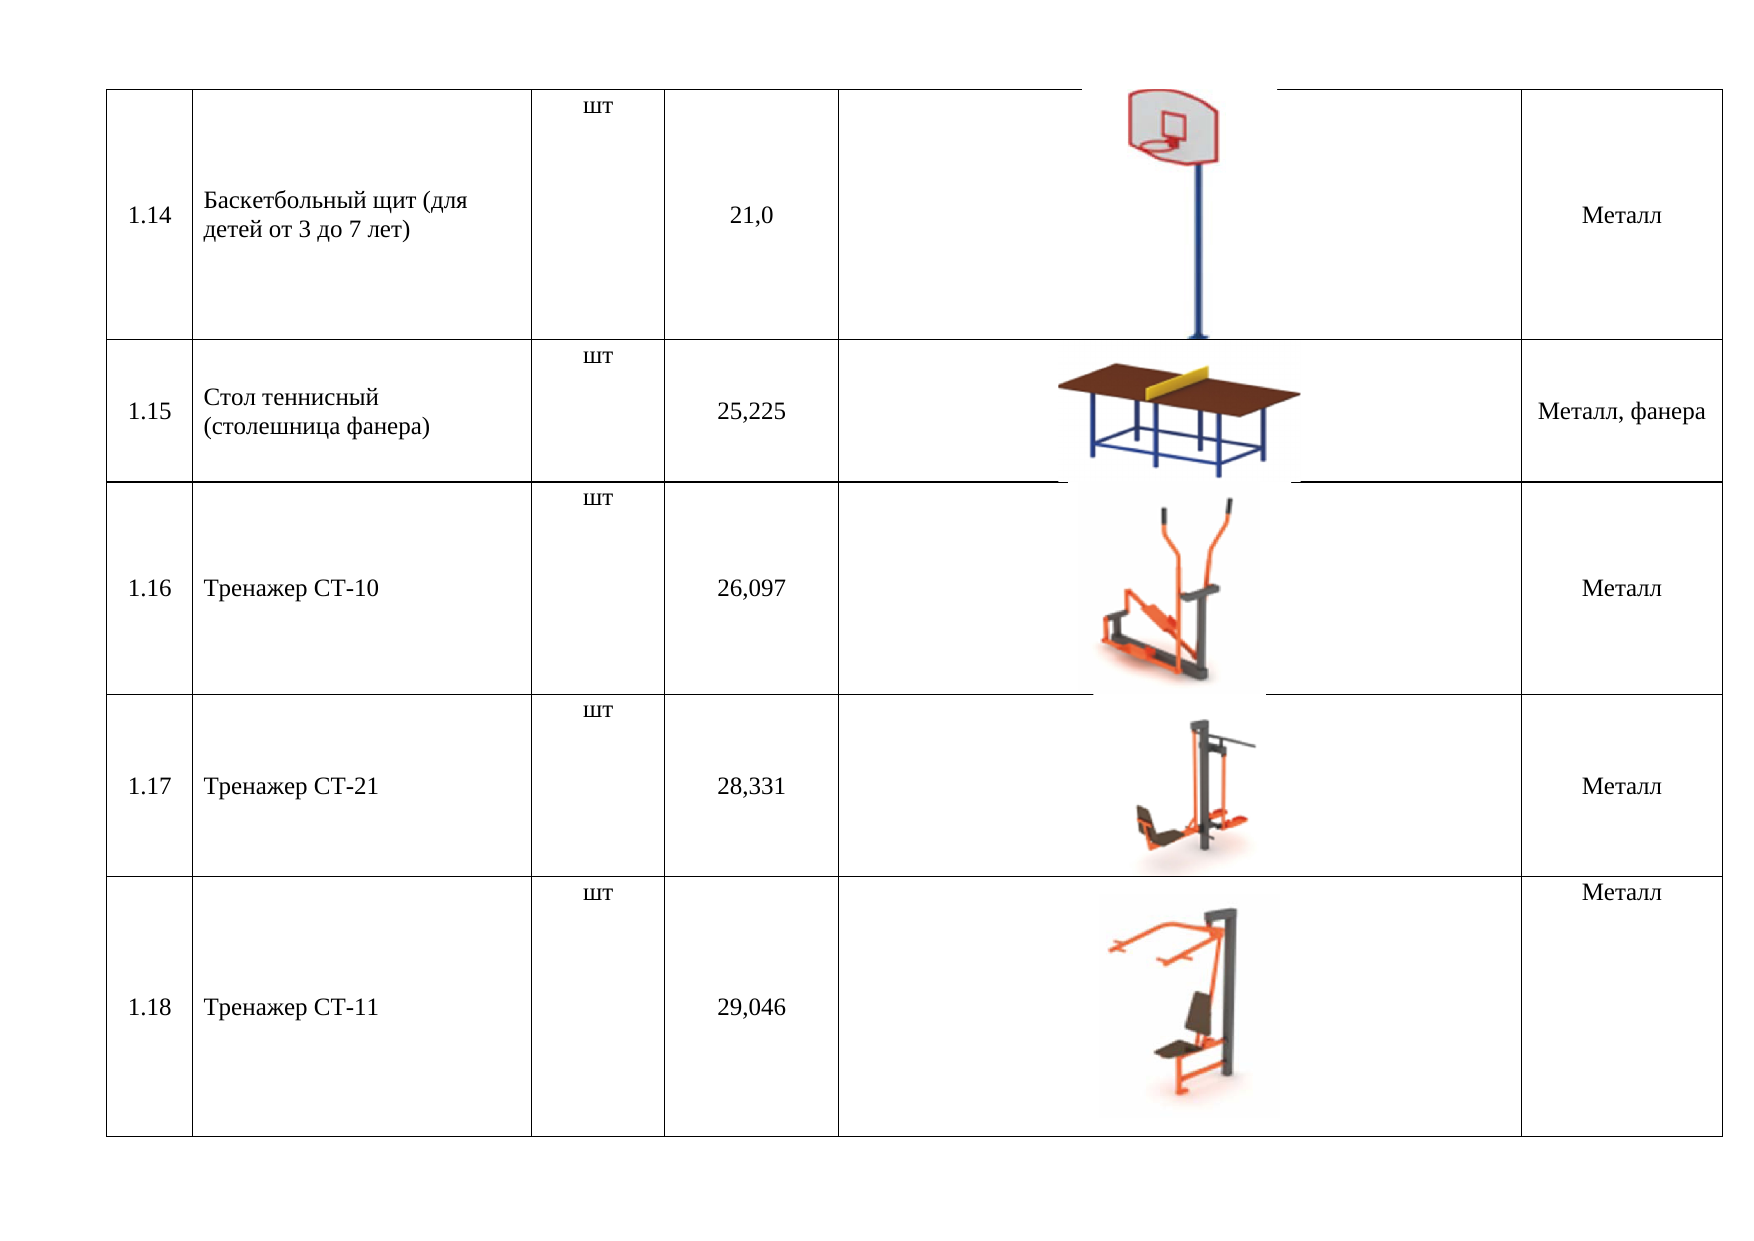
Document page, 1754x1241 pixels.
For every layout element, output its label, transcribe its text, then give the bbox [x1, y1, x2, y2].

table_cell 21,0 [665, 90, 838, 339]
picture [1068, 894, 1292, 1118]
table_cell 1.18 [107, 877, 192, 1136]
table_cell Металл [1522, 877, 1722, 1136]
table_cell [839, 877, 1521, 1136]
table_cell [1266, 695, 1521, 876]
table_cell [839, 695, 1093, 876]
table_cell [1292, 483, 1521, 693]
table_cell [839, 340, 1058, 481]
table_cell 28,331 [665, 695, 838, 876]
table_cell Металл, фанера [1522, 340, 1722, 481]
table_cell [1278, 90, 1521, 339]
table_cell Тренажер СТ-21 [193, 695, 531, 876]
table_cell шт [532, 90, 664, 339]
table_cell Тренажер СТ-10 [193, 483, 531, 693]
table_cell шт [532, 340, 664, 481]
table_cell Стол теннисный (столешница фанера) [193, 340, 531, 481]
table_cell Баскетбольный щит (для детей от 3 до 7 лет) [193, 90, 531, 339]
table_cell Тренажер СТ-11 [193, 877, 531, 1136]
picture [1082, 89, 1278, 339]
table_cell 29,046 [665, 877, 838, 1136]
table_cell 1.15 [107, 340, 192, 481]
table_cell шт [532, 695, 664, 876]
table_cell Металл [1522, 695, 1722, 876]
table_cell 1.14 [107, 90, 192, 339]
table_cell [839, 90, 1082, 339]
table_cell 1.17 [107, 695, 192, 876]
table_cell 1.16 [107, 483, 192, 693]
table_cell 25,225 [665, 340, 838, 481]
table_cell 26,097 [665, 483, 838, 693]
table_cell Металл [1522, 90, 1722, 339]
picture [1058, 340, 1301, 876]
table_cell [1301, 340, 1521, 481]
table_cell шт [532, 483, 664, 693]
table_cell [839, 483, 1068, 693]
table_cell шт [532, 877, 664, 1136]
table_cell Металл [1522, 483, 1722, 693]
